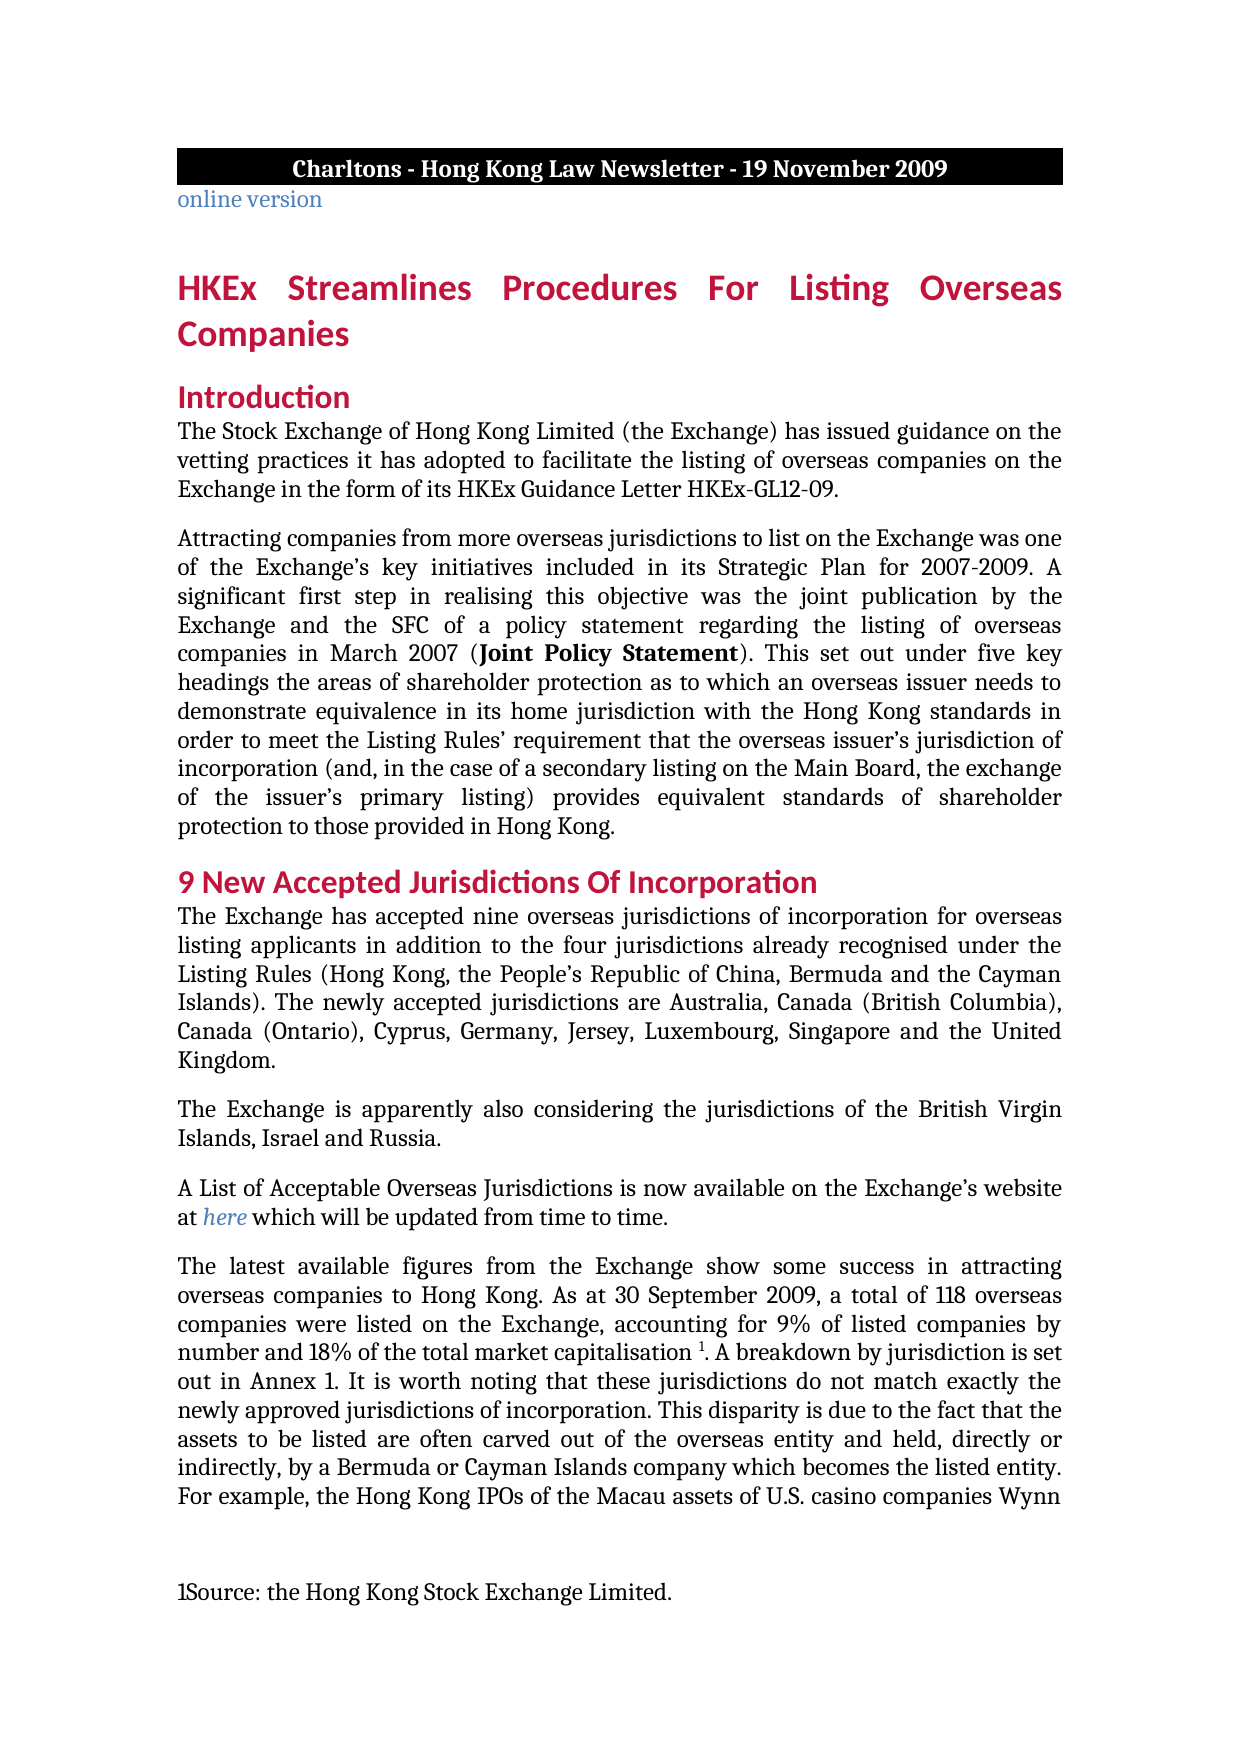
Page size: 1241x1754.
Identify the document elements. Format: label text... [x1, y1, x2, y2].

subtitle 9 New Accepted Jurisdictions Of Incorporation [177, 861, 1063, 902]
subtitle HKEx Streamlines Procedures For Listing Overseas Companies [177, 264, 1063, 356]
text The Stock Exchange of Hong Kong Limited (the Exchange) has issued guidance on the vetting practices it has adopted to facilitate the listing of overseas companies on the Exchange in the form of its HKEx Guidance Letter HKEx-GL12-09. [177, 417, 1063, 503]
subtitle Introduction [177, 376, 1063, 417]
text A List of Acceptable Overseas Jurisdictions is now available on the Exchange’s website at here which will be updated from time to time. [177, 1174, 1063, 1231]
text Attracting companies from more overseas jurisdictions to list on the Exchange was one of the Exchange’s key initiatives included in its Strategic Plan for 2007-2009. A significant first step in realising this objective was the joint publication by the Exchange and the SFC of a policy statement regarding the listing of overseas companies in March 2007 (Joint Policy Statement). This set out under five key headings the areas of shareholder protection as to which an overseas issuer needs to demonstrate equivalence in its home jurisdiction with the Hong Kong standards in order to meet the Listing Rules’ requirement that the overseas issuer’s jurisdiction of incorporation (and, in the case of a secondary listing on the Main Board, the exchange of the issuer’s primary listing) provides equivalent standards of shareholder protection to those provided in Hong Kong. [177, 524, 1063, 841]
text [177, 1252, 1063, 1511]
text online version [177, 185, 1063, 214]
text The Exchange has accepted nine overseas jurisdictions of incorporation for overseas listing applicants in addition to the four jurisdictions already recognised under the Listing Rules (Hong Kong, the People’s Republic of China, Bermuda and the Cayman Islands). The newly accepted jurisdictions are Australia, Canada (British Columbia), Canada (Ontario), Cyprus, Germany, Jersey, Luxembourg, Singapore and the United Kingdom. [177, 902, 1063, 1074]
title Charltons - Hong Kong Law Newsletter - 19 November 2009 [177, 148, 1063, 185]
text The Exchange is apparently also considering the jurisdictions of the British Virgin Islands, Israel and Russia. [177, 1095, 1063, 1153]
